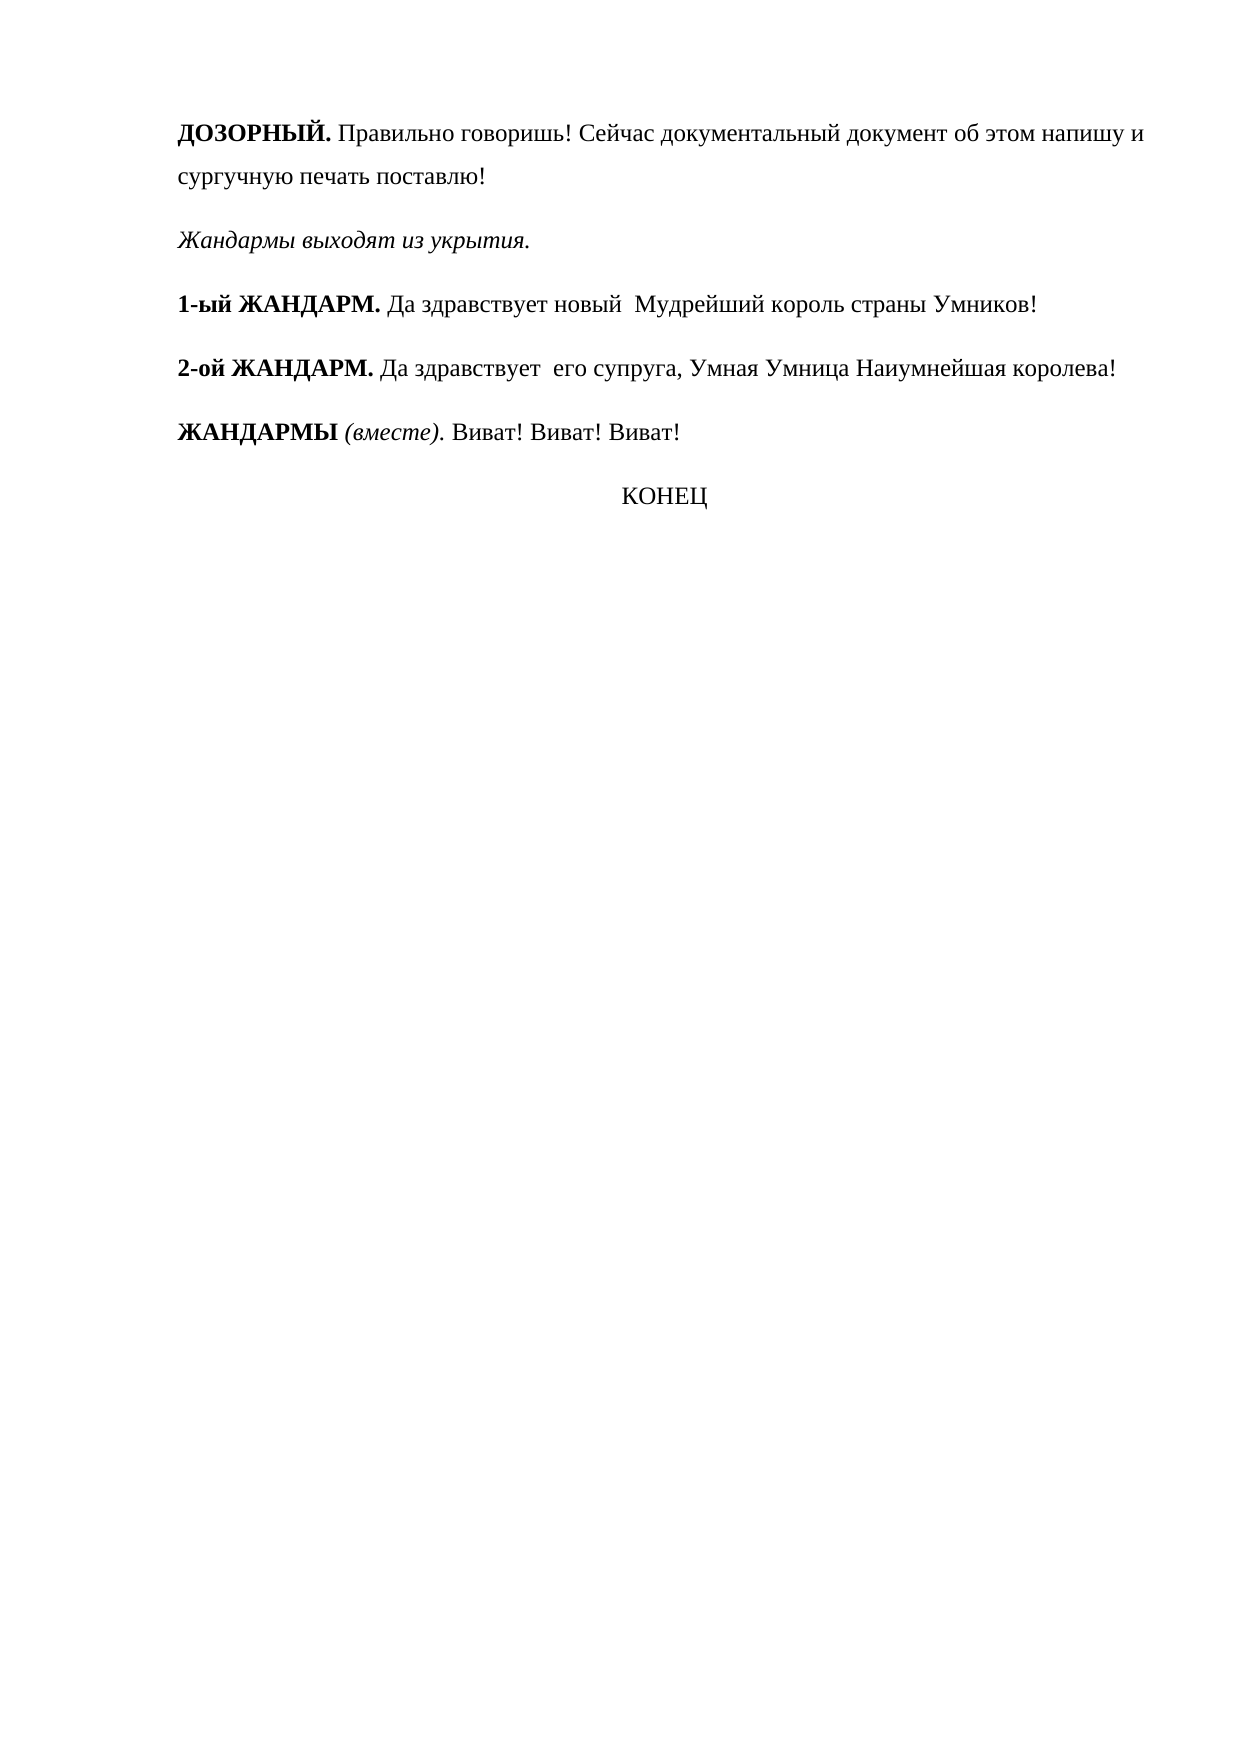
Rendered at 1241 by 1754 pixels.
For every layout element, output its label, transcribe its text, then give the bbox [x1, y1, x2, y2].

text КОНЕЦ [177, 481, 1152, 510]
text 2-ой ЖАНДАРМ. Да здравствует его супруга, Умная Умница Наиумнейшая королева! [177, 353, 1152, 382]
text 1-ый ЖАНДАРМ. Да здравствует новый Мудрейший король страны Умников! [177, 289, 1152, 318]
text ДОЗОРНЫЙ. Правильно говоришь! Сейчас документальный документ об этом напишу и сургучную печать поставлю! [177, 118, 1152, 190]
text Жандармы выходят из укрытия. [177, 225, 1152, 254]
text ЖАНДАРМЫ (вместе). Виват! Виват! Виват! [177, 417, 1152, 446]
